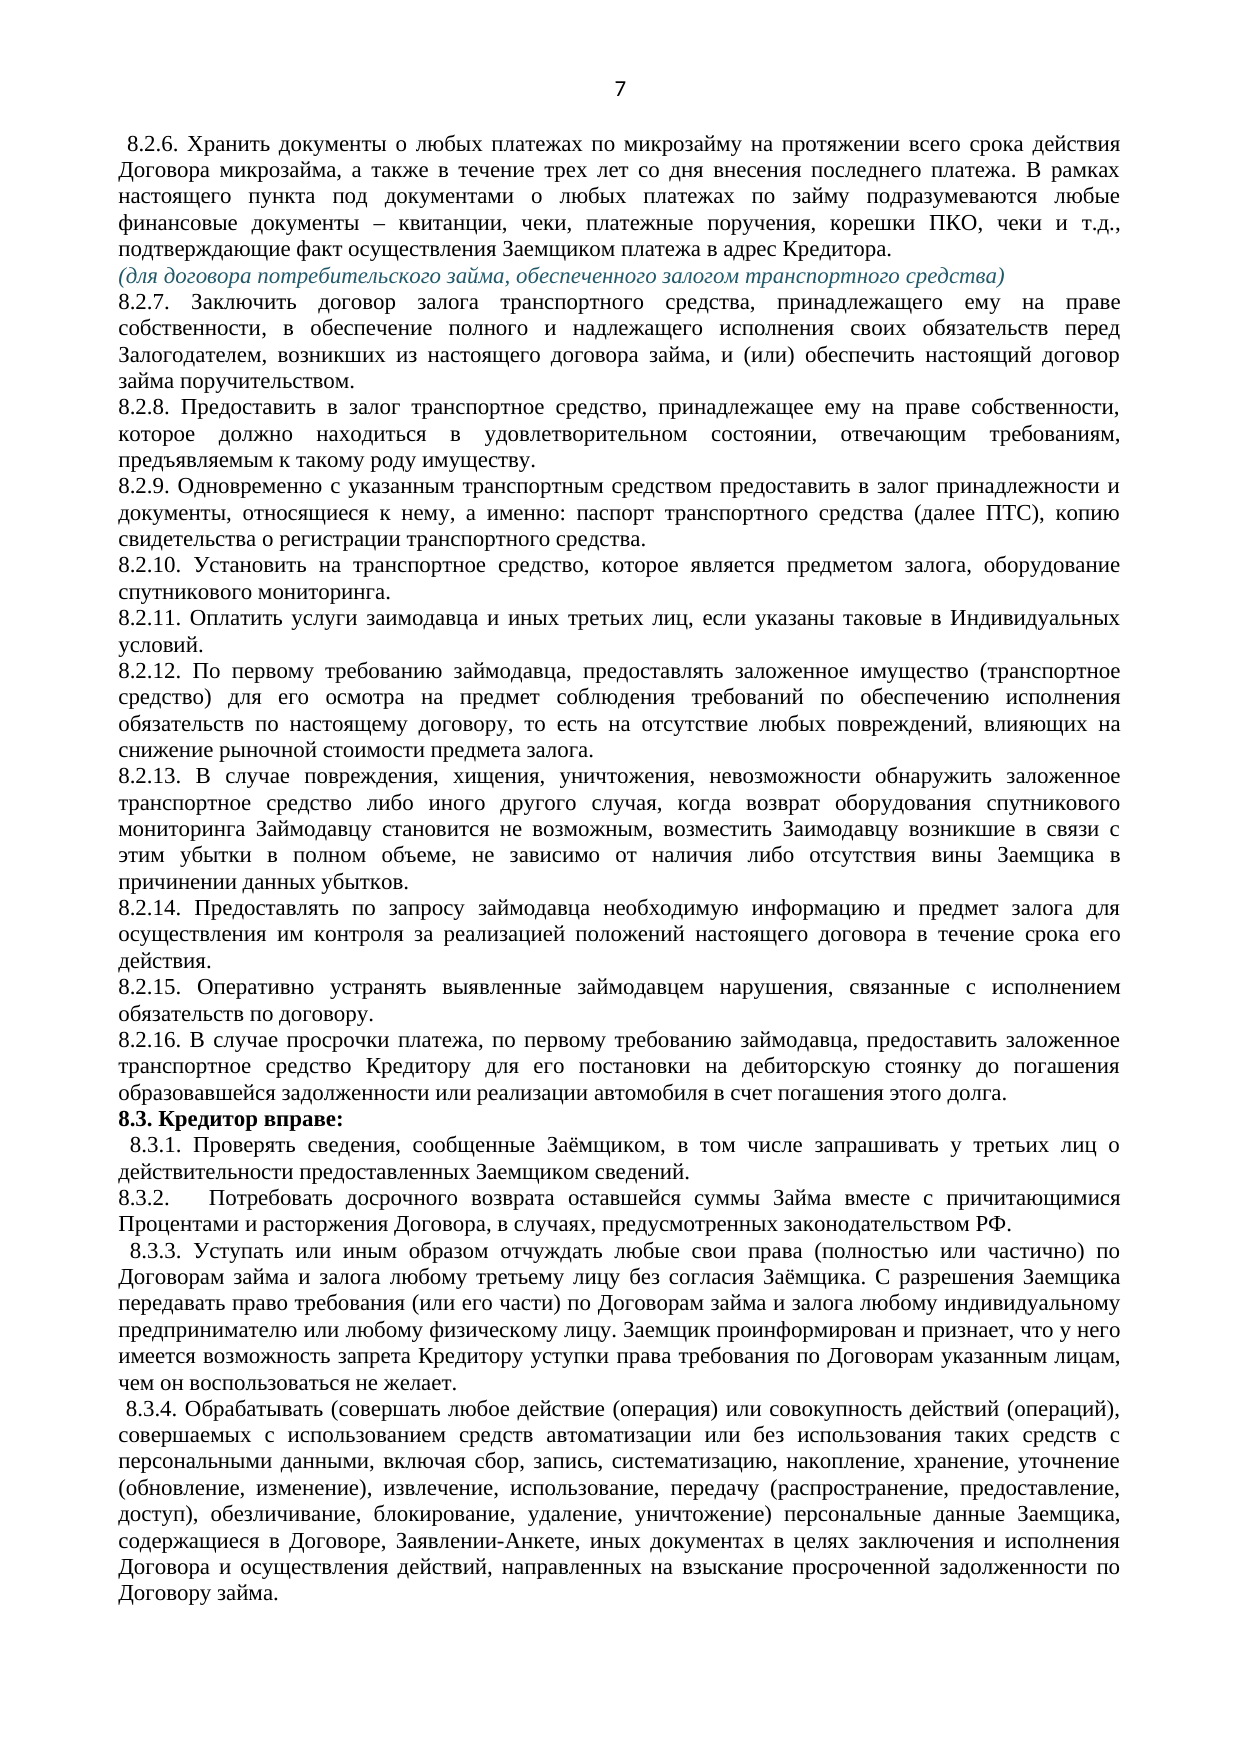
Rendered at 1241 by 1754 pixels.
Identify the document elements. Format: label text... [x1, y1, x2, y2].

text 8.2.10. Установить на транспортное средство, которое является предметом залога, оборудование спутникового мониторинга. [118, 552, 1122, 604]
text 8.2.11. Оплатить услуги заимодавца и иных третьих лиц, если указаны таковые в Индивидуальных условий. [118, 604, 1122, 657]
text 8.3.3. Уступать или иным образом отчуждать любые свои права (полностью или частично) по Договорам займа и залога любому третьему лицу без согласия Заёмщика. С разрешения Заемщика передавать право требования (или его части) по Договорам займа и залога любому индивидуальному предпринимателю или любому физическому лицу. Заемщик проинформирован и признает, что у него имеется возможность запрета Кредитору уступки права требования по Договорам указанным лицам, чем он воспользоваться не желает. [118, 1237, 1122, 1395]
text 8.3. Кредитор вправе: [118, 1105, 1122, 1131]
text 8.3.2. Потребовать досрочного возврата оставшейся суммы Займа вместе с причитающимися Процентами и расторжения Договора, в случаях, предусмотренных законодательством РФ. [118, 1184, 1122, 1237]
text 8.2.14. Предоставлять по запросу займодавца необходимую информацию и предмет залога для осуществления им контроля за реализацией положений настоящего договора в течение срока его действия. [118, 894, 1122, 973]
text 8.2.12. По первому требованию займодавца, предоставлять заложенное имущество (транспортное средство) для его осмотра на предмет соблюдения требований по обеспечению исполнения обязательств по настоящему договору, то есть на отсутствие любых повреждений, влияющих на снижение рыночной стоимости предмета залога. [118, 657, 1122, 762]
text 8.2.13. В случае повреждения, хищения, уничтожения, невозможности обнаружить заложенное транспортное средство либо иного другого случая, когда возврат оборудования спутникового мониторинга Займодавцу становится не возможным, возместить Заимодавцу возникшие в связи с этим убытки в полном объеме, не зависимо от наличия либо отсутствия вины Заемщика в причинении данных убытков. [118, 762, 1122, 894]
text 8.2.9. Одновременно с указанным транспортным средством предоставить в залог принадлежности и документы, относящиеся к нему, а именно: паспорт транспортного средства (далее ПТС), копию свидетельства о регистрации транспортного средства. [118, 472, 1122, 552]
text 8.2.16. В случае просрочки платежа, по первому требованию займодавца, предоставить заложенное транспортное средство Кредитору для его постановки на дебиторскую стоянку до погашения образовавшейся задолженности или реализации автомобиля в счет погашения этого долга. [118, 1026, 1122, 1105]
text 8.2.15. Оперативно устранять выявленные займодавцем нарушения, связанные с исполнением обязательств по договору. [118, 973, 1122, 1026]
text (для договора потребительского займа, обеспеченного залогом транспортного средства) [118, 262, 1122, 288]
text 8.2.6. Хранить документы о любых платежах по микрозайму на протяжении всего срока действия Договора микрозайма, а также в течение трех лет со дня внесения последнего платежа. В рамках настоящего пункта под документами о любых платежах по займу подразумеваются любые финансовые документы – квитанции, чеки, платежные поручения, корешки ПКО, чеки и т.д., подтверждающие факт осуществления Заемщиком платежа в адрес Кредитора. [118, 130, 1122, 262]
text 8.3.1. Проверять сведения, сообщенные Заёмщиком, в том числе запрашивать у третьих лиц о действительности предоставленных Заемщиком сведений. [118, 1131, 1122, 1184]
text 8.2.7. Заключить договор залога транспортного средства, принадлежащего ему на праве собственности, в обеспечение полного и надлежащего исполнения своих обязательств перед Залогодателем, возникших из настоящего договора займа, и (или) обеспечить настоящий договор займа поручительством. [118, 288, 1122, 393]
text 8.3.4. Обрабатывать (совершать любое действие (операция) или совокупность действий (операций), совершаемых с использованием средств автоматизации или без использования таких средств с персональными данными, включая сбор, запись, систематизацию, накопление, хранение, уточнение (обновление, изменение), извлечение, использование, передачу (распространение, предоставление, доступ), обезличивание, блокирование, удаление, уничтожение) персональные данные Заемщика, содержащиеся в Договоре, Заявлении-Анкете, иных документах в целях заключения и исполнения Договора и осуществления действий, направленных на взыскание просроченной задолженности по Договору займа. [118, 1395, 1122, 1606]
text 8.2.8. Предоставить в залог транспортное средство, принадлежащее ему на праве собственности, которое должно находиться в удовлетворительном состоянии, отвечающим требованиям, предъявляемым к такому роду имуществу. [118, 393, 1122, 472]
